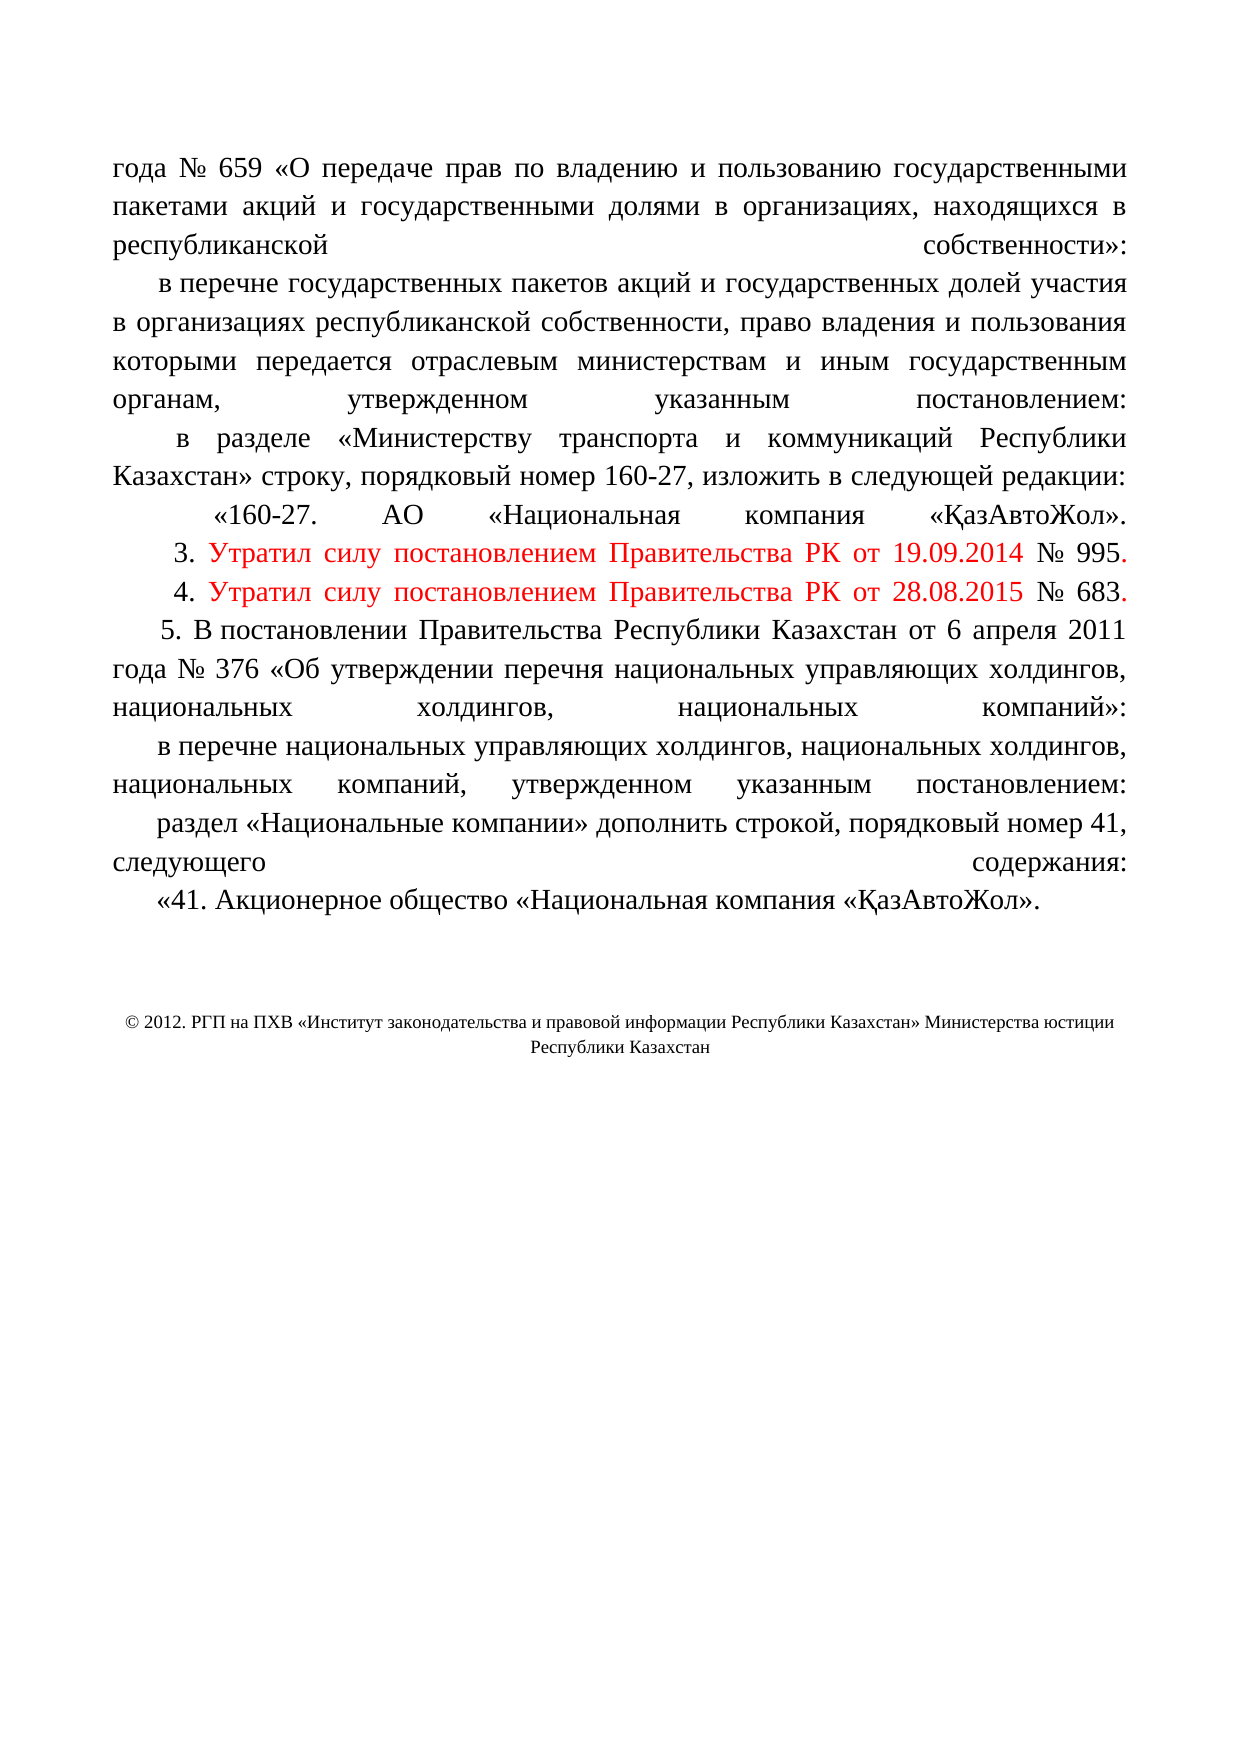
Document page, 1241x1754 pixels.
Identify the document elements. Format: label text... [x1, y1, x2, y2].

text © 2012. РГП на ПХВ «Институт законодательства и правовой информации Республики Казахстан» Министерства юстиции Республики Казахстан [112, 1011, 1128, 1058]
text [112, 150, 1128, 916]
